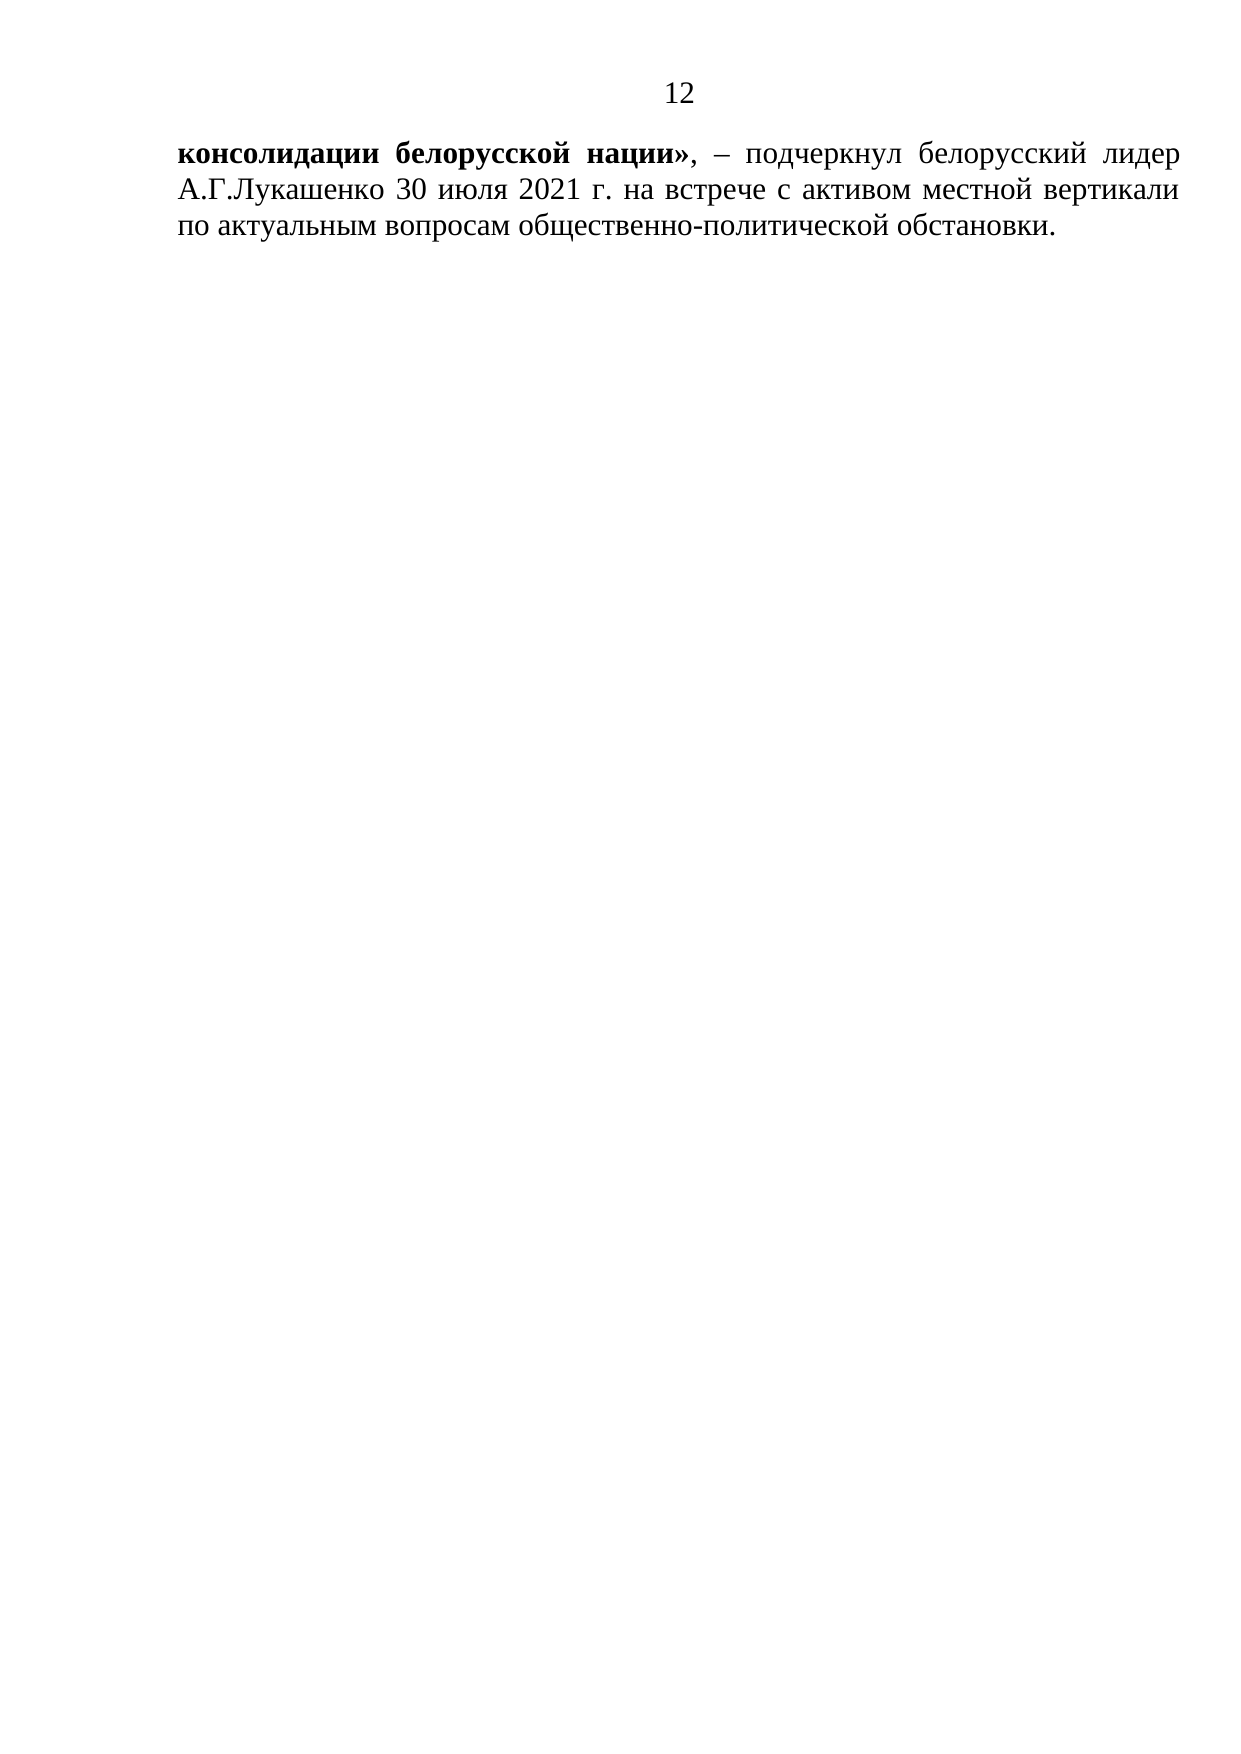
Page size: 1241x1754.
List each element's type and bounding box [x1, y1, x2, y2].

text [177, 134, 1181, 242]
